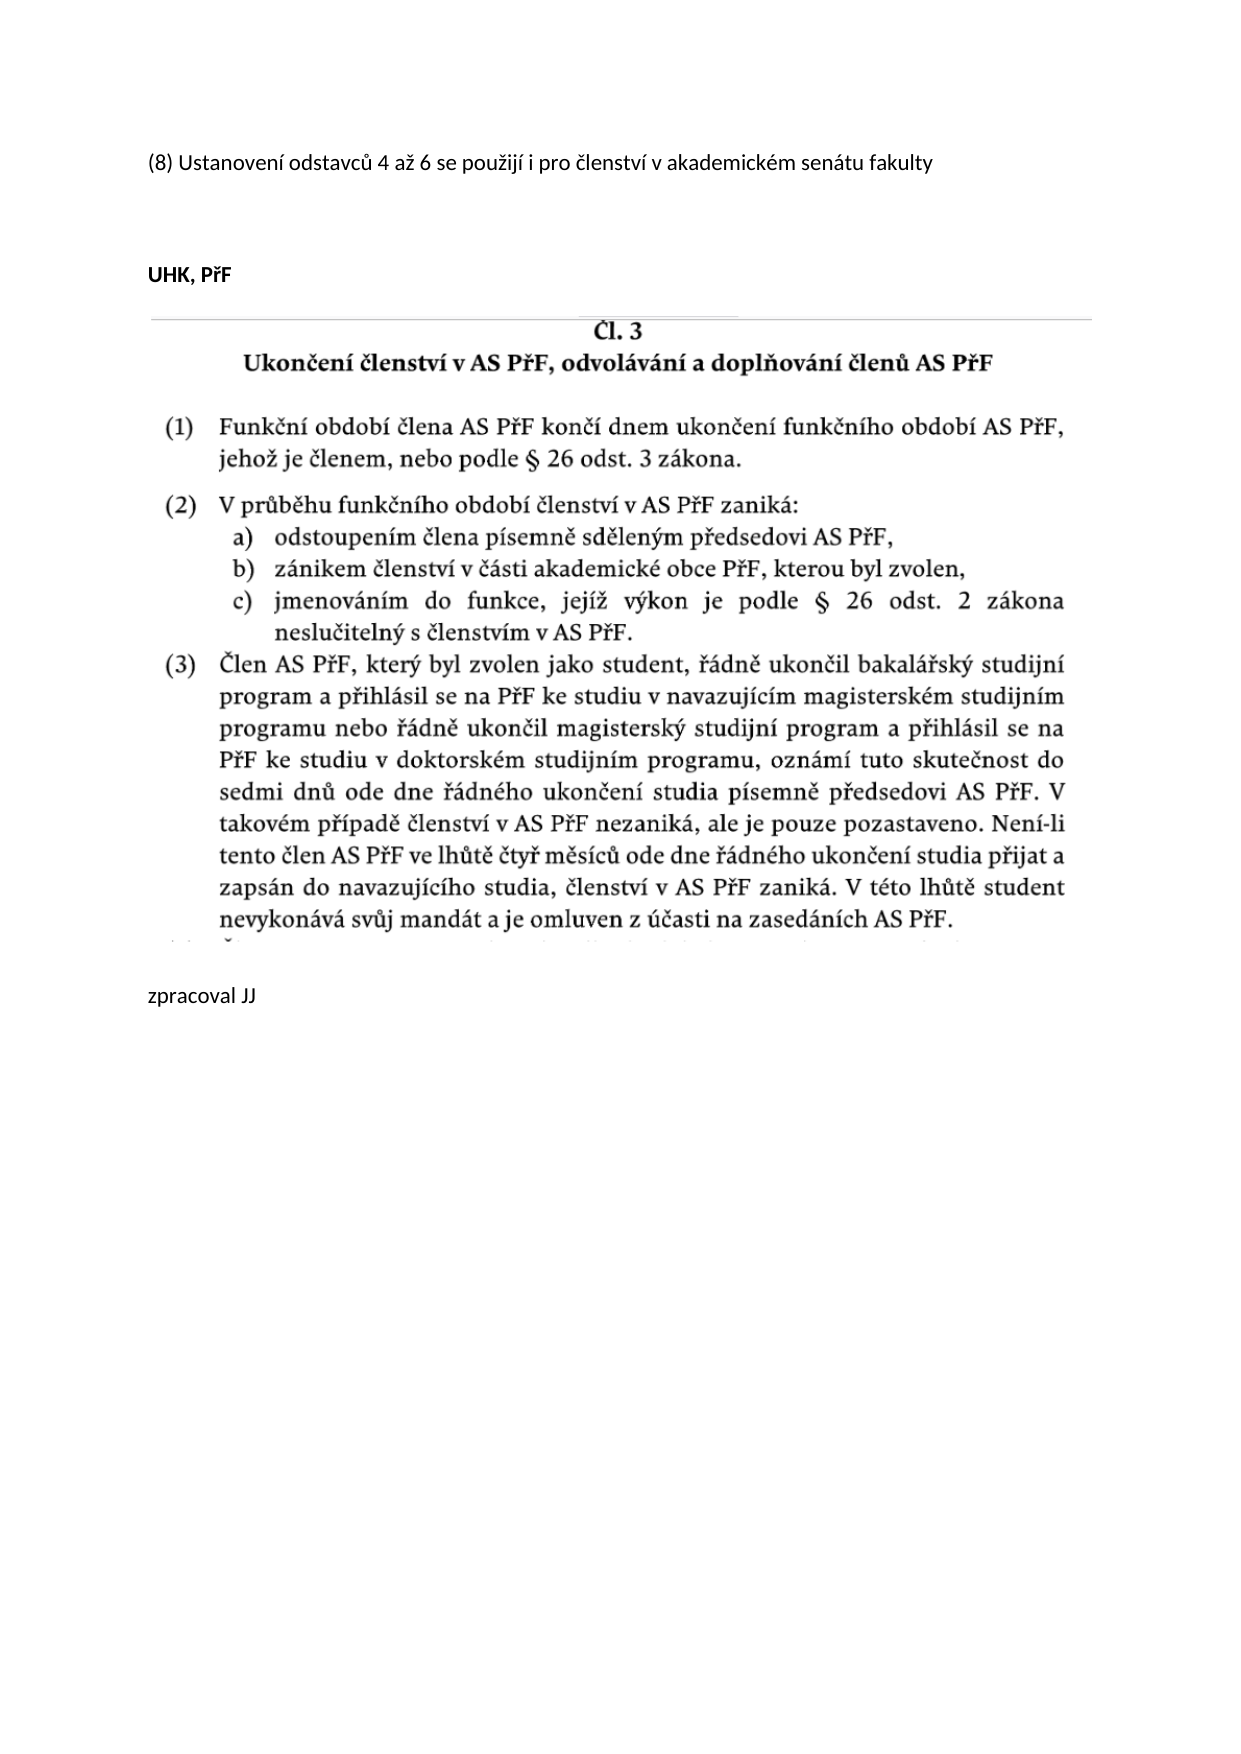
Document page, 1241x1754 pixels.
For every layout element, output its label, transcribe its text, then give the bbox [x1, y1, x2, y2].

text zpracoval JJ [148, 981, 1093, 1009]
picture [147, 315, 1092, 952]
text UHK, PřF [148, 260, 1093, 288]
text (8) Ustanovení odstavců 4 až 6 se použijí i pro členství v akademickém senátu fakulty [148, 148, 1093, 176]
